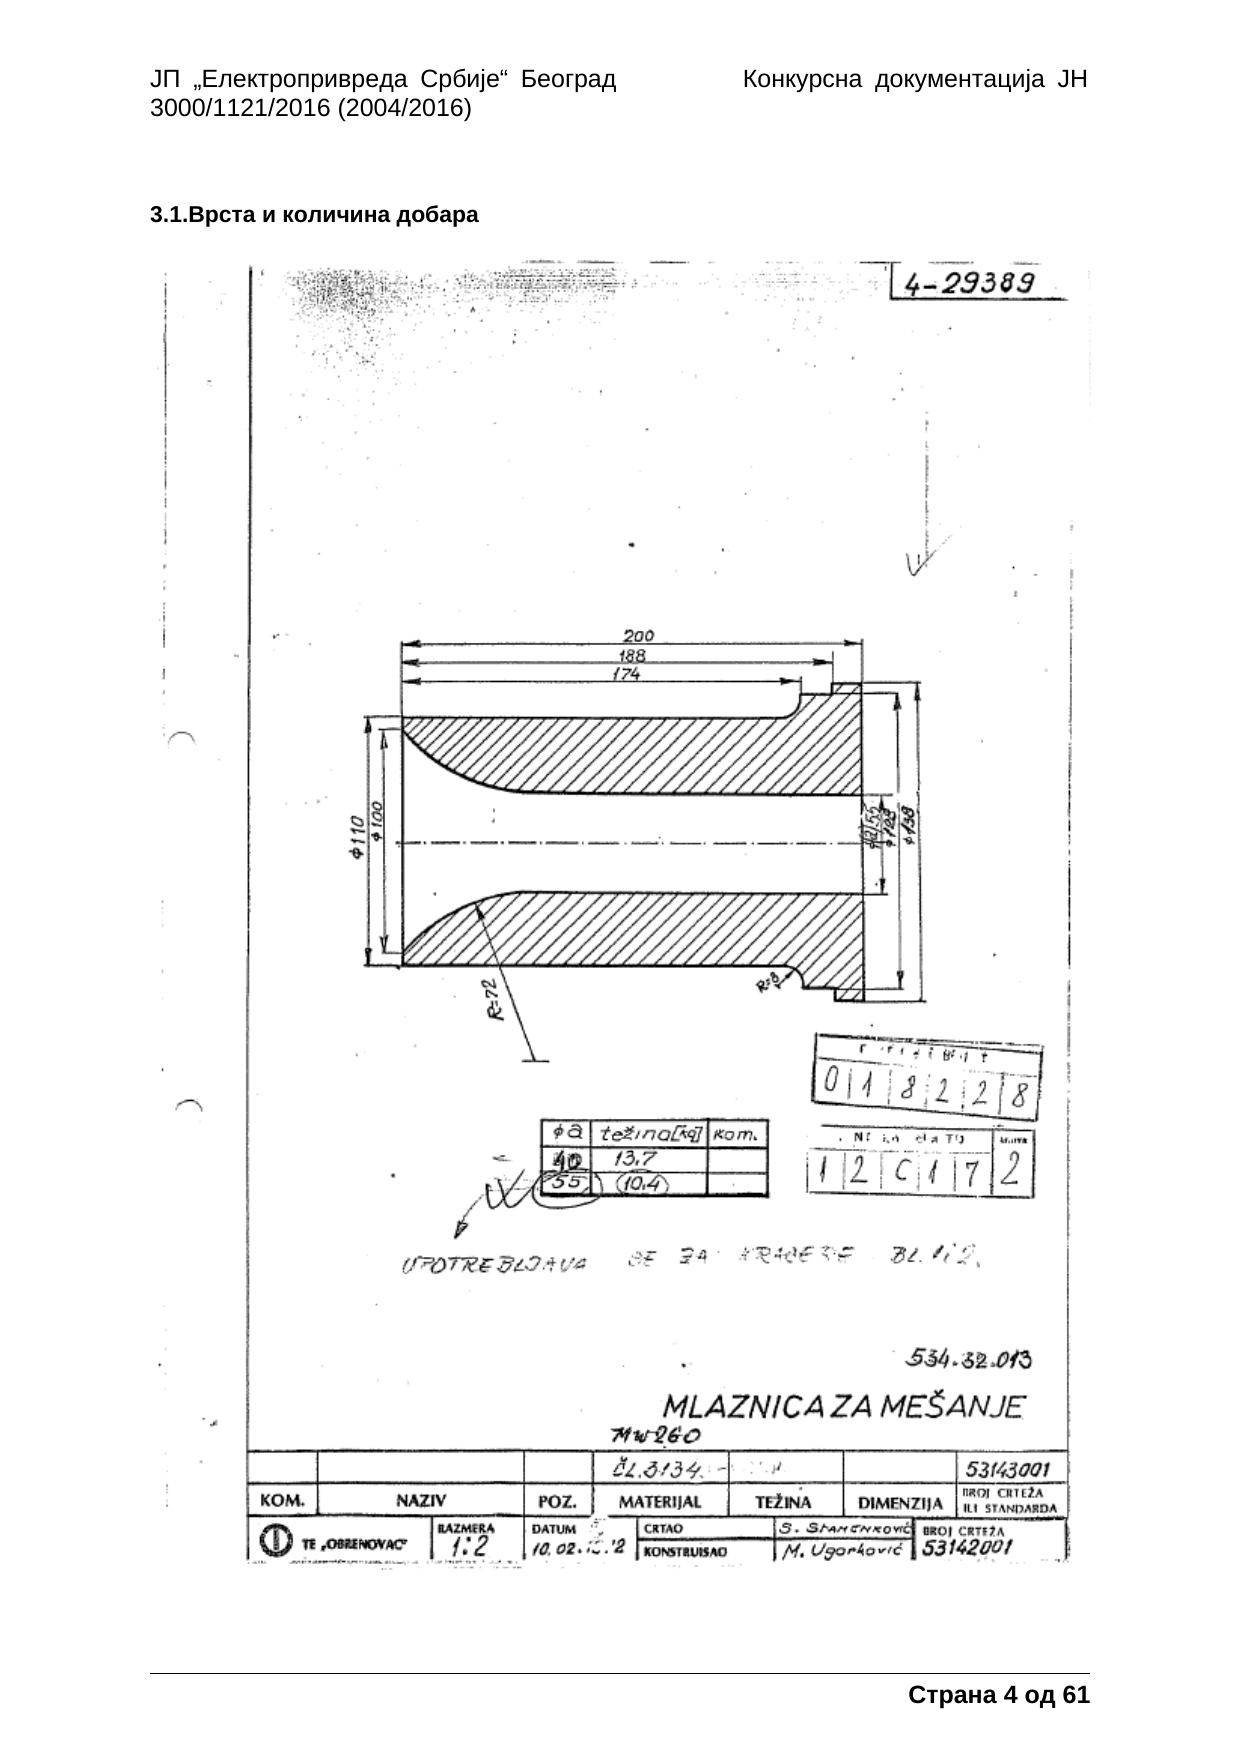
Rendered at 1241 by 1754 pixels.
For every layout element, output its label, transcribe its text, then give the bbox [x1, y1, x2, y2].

subtitle 3.1.Врста и количина добара [150, 201, 1090, 228]
